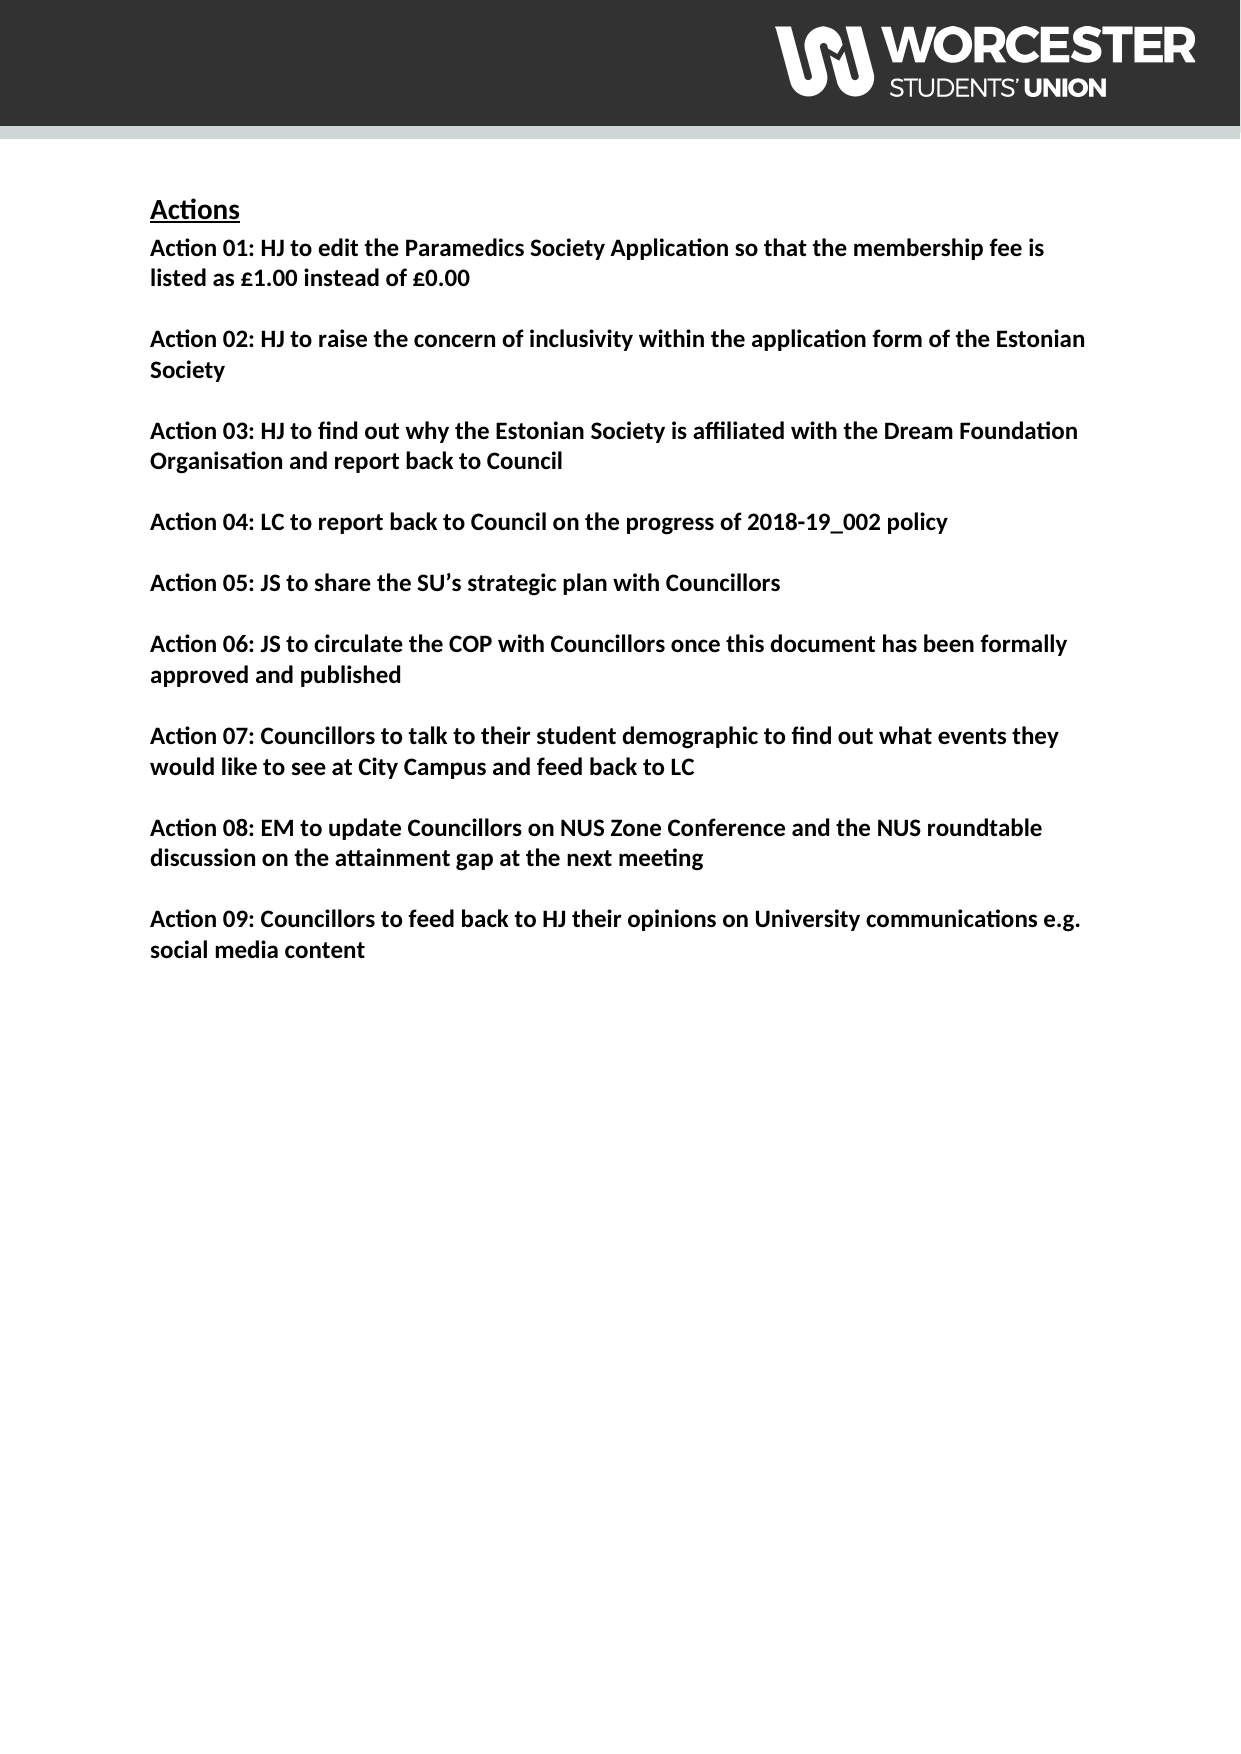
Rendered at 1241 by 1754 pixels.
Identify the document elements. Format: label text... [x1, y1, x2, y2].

text Action 08: EM to update Councillors on NUS Zone Conference and the NUS roundtable discussion on the attainment gap at the next meeting [150, 812, 1090, 873]
text Action 05: JS to share the SU’s strategic plan with Councillors [150, 568, 1090, 598]
text Action 07: Councillors to talk to their student demographic to find out what events they would like to see at City Campus and feed back to LC [150, 720, 1090, 781]
text Action 03: HJ to find out why the Estonian Society is affiliated with the Dream Foundation Organisation and report back to Council [150, 415, 1090, 476]
text Action 09: Councillors to feed back to HJ their opinions on University communications e.g. social media content [150, 903, 1090, 964]
text Actions [150, 191, 1090, 227]
text Action 02: HJ to raise the concern of inclusivity within the application form of the Estonian Society [150, 323, 1090, 384]
text Action 04: LC to report back to Council on the progress of 2018-19_002 policy [150, 507, 1090, 537]
text Action 01: HJ to edit the Paramedics Society Application so that the membership fee is listed as £1.00 instead of £0.00 [150, 232, 1090, 293]
picture [775, 26, 1196, 97]
text Action 06: JS to circulate the COP with Councillors once this document has been formally approved and published [150, 629, 1090, 690]
